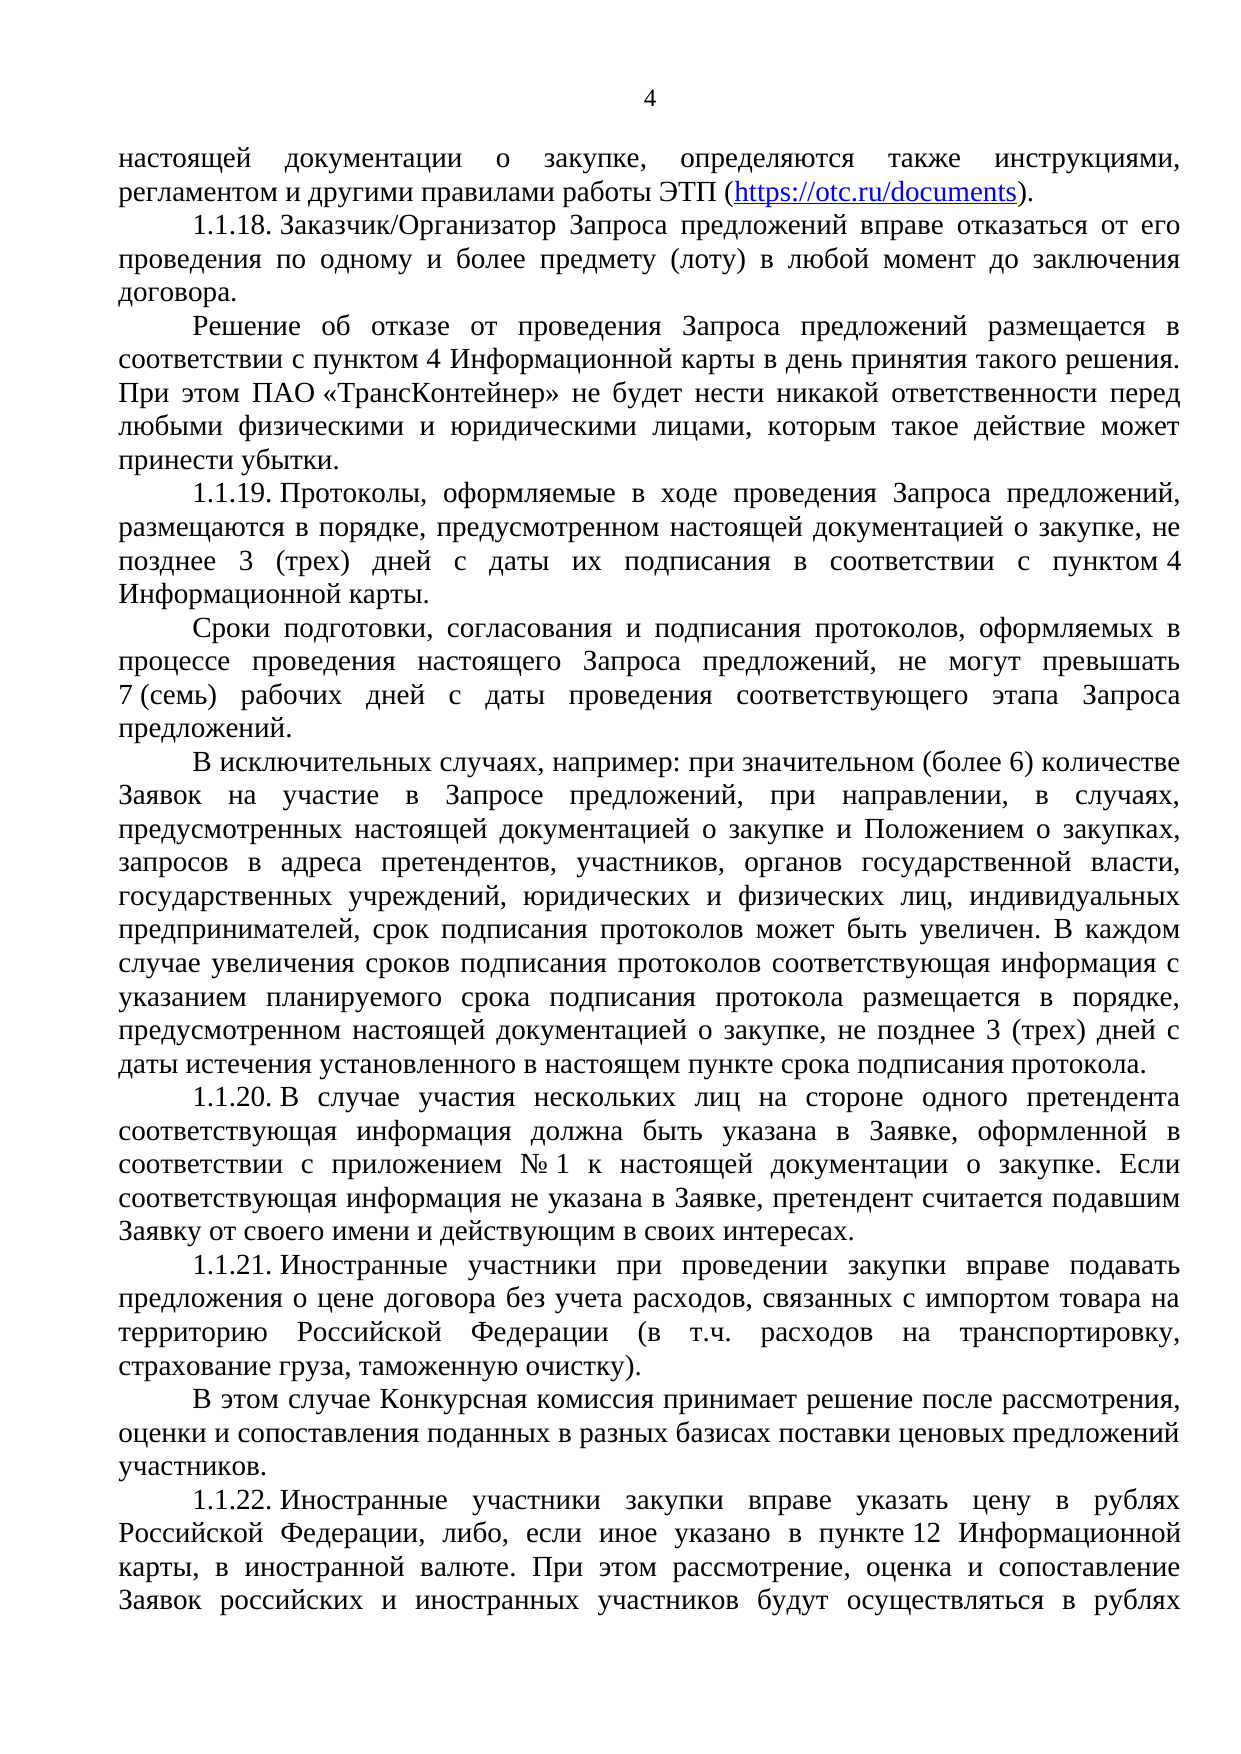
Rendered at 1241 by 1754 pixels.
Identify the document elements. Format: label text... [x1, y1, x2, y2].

list Протоколы, оформляемые в ходе проведения Запроса предложений, размещаются в порядке, предусмотренном настоящей документацией о закупке, не позднее 3 (трех) дней с даты их подписания в соответствии с пунктом 4 Информационной карты. [118, 476, 1181, 610]
text В исключительных случаях, например: при значительном (более 6) количестве Заявок на участие в Запросе предложений, при направлении, в случаях, предусмотренных настоящей документацией о закупке и Положением о закупках, запросов в адреса претендентов, участников, органов государственной власти, государственных учреждений, юридических и физических лиц, индивидуальных предпринимателей, срок подписания протоколов может быть увеличен. В каждом случае увеличения сроков подписания протоколов соответствующая информация с указанием планируемого срока подписания протокола размещается в порядке, предусмотренном настоящей документацией о закупке, не позднее 3 (трех) дней с даты истечения установленного в настоящем пункте срока подписания протокола. [118, 744, 1181, 1079]
list Иностранные участники при проведении закупки вправе подавать предложения о цене договора без учета расходов, связанных с импортом товара на территорию Российской Федерации (в т.ч. расходов на транспортировку, страхование груза, таможенную очистку). [118, 1247, 1181, 1381]
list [118, 140, 1181, 207]
text В этом случае Конкурсная комиссия принимает решение после рассмотрения, оценки и сопоставления поданных в разных базисах поставки ценовых предложений участников. [118, 1381, 1181, 1482]
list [118, 1482, 1181, 1616]
list В случае участия нескольких лиц на стороне одного претендента соответствующая информация должна быть указана в Заявке, оформленной в соответствии с приложением № 1 к настоящей документации о закупке. Если соответствующая информация не указана в Заявке, претендент считается подавшим Заявку от своего имени и действующим в своих интересах. [118, 1079, 1181, 1247]
list Заказчик/Организатор Запроса предложений вправе отказаться от его проведения по одному и более предмету (лоту) в любой момент до заключения договора. [118, 207, 1181, 308]
text Решение об отказе от проведения Запроса предложений размещается в соответствии с пунктом 4 Информационной карты в день принятия такого решения. При этом ПАО «ТрансКонтейнер» не будет нести никакой ответственности перед любыми физическими и юридическими лицами, которым такое действие может принести убытки. [118, 308, 1181, 476]
text Сроки подготовки, согласования и подписания протоколов, оформляемых в процессе проведения настоящего Запроса предложений, не могут превышать 7 (семь) рабочих дней с даты проведения соответствующего этапа Запроса предложений. [118, 610, 1181, 744]
